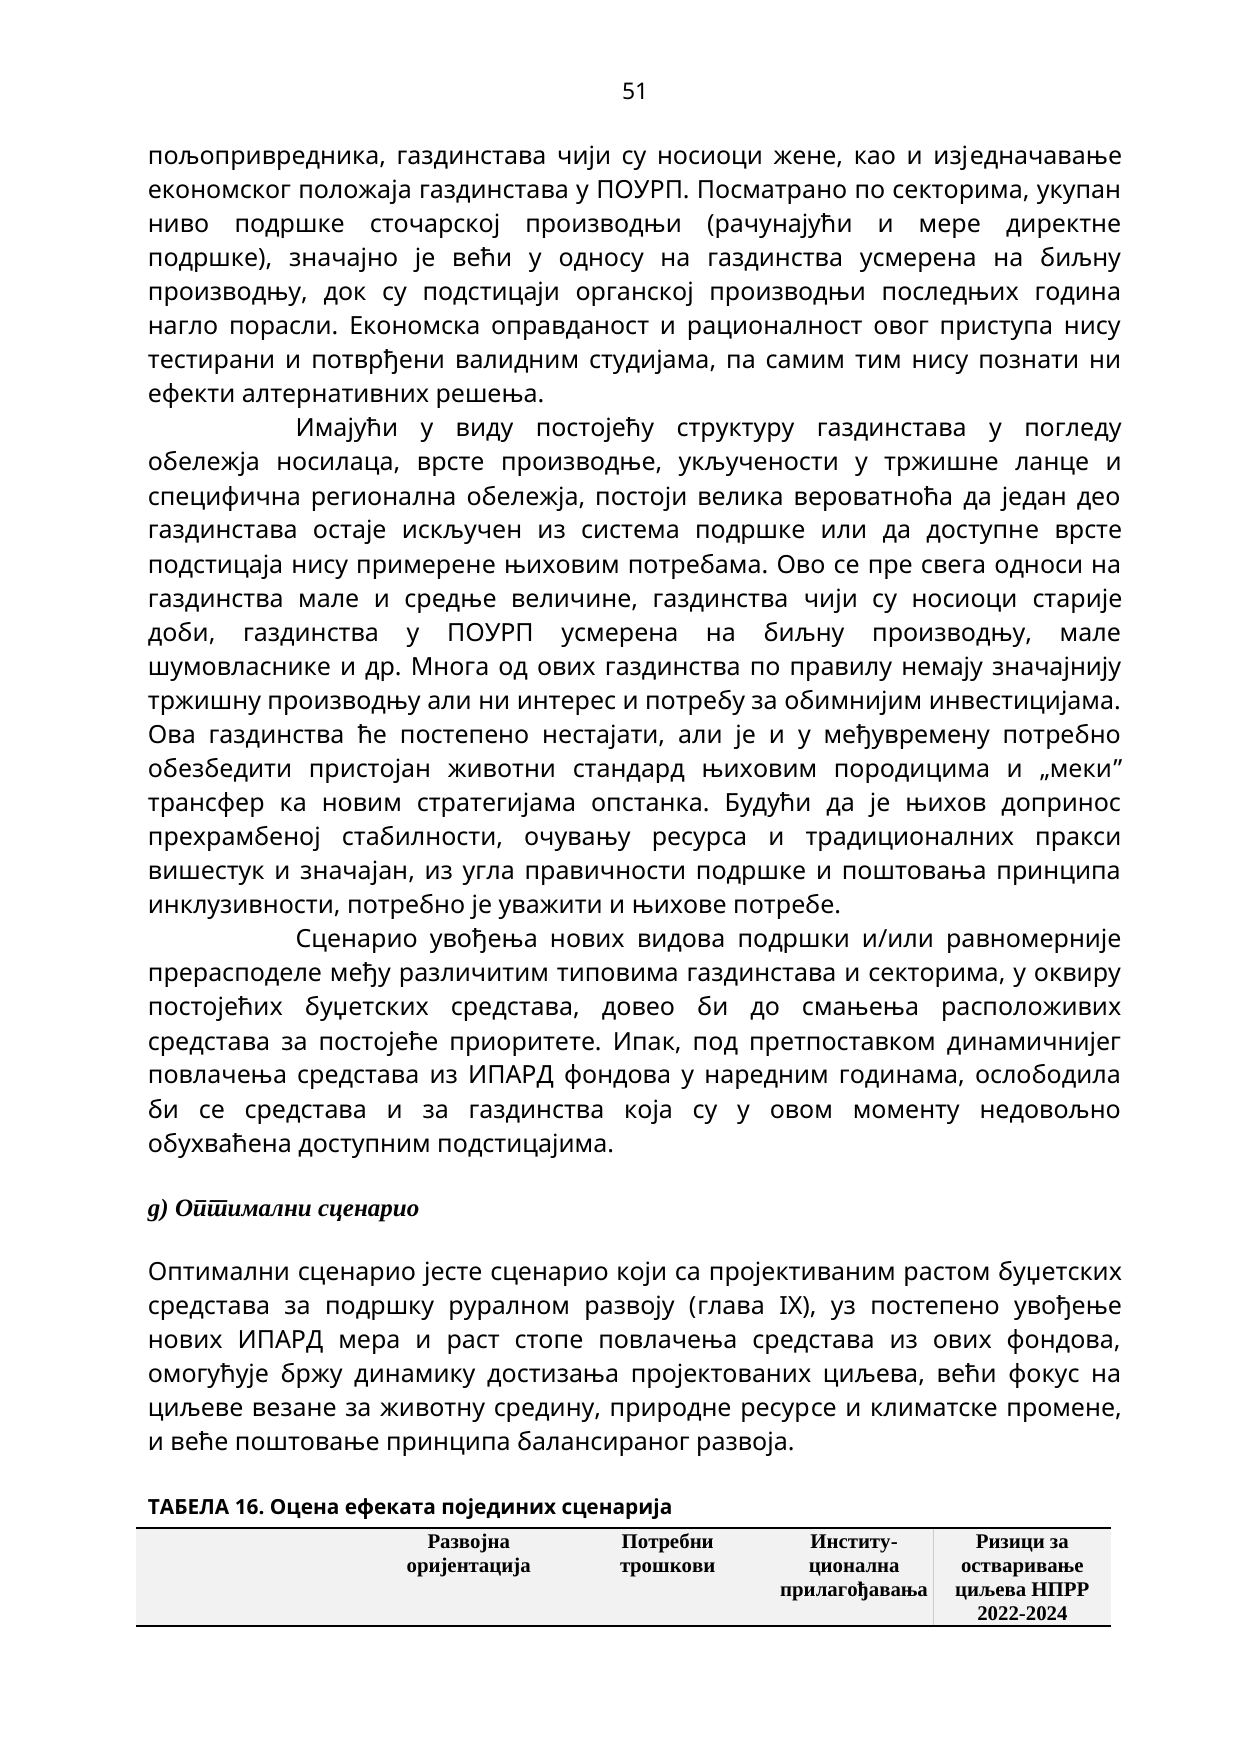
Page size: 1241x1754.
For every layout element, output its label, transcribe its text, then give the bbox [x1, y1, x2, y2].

table_header Развојна оријентација [365, 1529, 572, 1625]
text Имајући у виду постојећу структуру газдинстава у погледу обележја носилаца, врсте производње, укључености у тржишне ланце и специфична регионална обележја, постоји велика вероватноћа да један део газдинстава остаје искључен из система подршке или да доступне врсте подстицаја нису примерене њиховим потребама. Ово се пре свега односи на газдинства мале и средње величине, газдинства чији су носиоци старије доби, газдинства у ПОУРП усмерена на биљну производњу, мале шумовласнике и др. Многа од ових газдинства по правилу немају значајнију тржишну производњу али ни интерес и потребу за обимнијим инвестицијама. Ова газдинства ће постепено нестајати, али је и у међувремену потребно обезбедити пристојан животни стандард њиховим породицима и „мекиˮ трансфер ка новим стратегијама опстанка. Будући да је њихов допринос прехрамбеној стабилности, очувању ресурса и традиционалних пракси вишестук и значајан, из угла правичности подршке и поштовања принципа инклузивности, потребно је уважити и њихове потребе. [148, 410, 1122, 921]
text ТАБЕЛА 16. Оцена ефеката појединих сценарија [148, 1492, 1122, 1520]
text Сценарио увођења нових видова подршки и/или равномерније прерасподеле међу различитим типовима газдинстава и секторима, у оквиру постојећих буџетских средстава, довео би до смањења расположивих средстава за постојеће приоритете. Ипак, под претпоставком динамичнијег повлачења средстава из ИПАРД фондова у наредним годинама, ослободила би се средстава и за газдинства која су у овом моменту недовољно обухваћена доступним подстицајима. [148, 921, 1122, 1159]
text Оптимални сценарио јесте сценарио који са пројективаним растом буџетских средстава за подршку руралном развоју (глава IX), уз постепено увођење нових ИПАРД мера и раст стопе повлачења средстава из ових фондова, омогућује бржу динамику достизања пројектованих циљева, већи фокус на циљеве везане за животну средину, природне ресурсе и климатске промене, и веће поштовање принципа балансираног развоја. [148, 1253, 1122, 1458]
subtitle д) Оптимални сценарио [148, 1193, 1122, 1222]
table_header [136, 1529, 365, 1625]
table_header Ризици за остваривање циљева НПРР 2022-2024 [934, 1529, 1111, 1625]
table_header Институционална прилагођавања [763, 1529, 933, 1625]
table_header Потребни трошкови [572, 1529, 763, 1625]
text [148, 137, 1122, 410]
